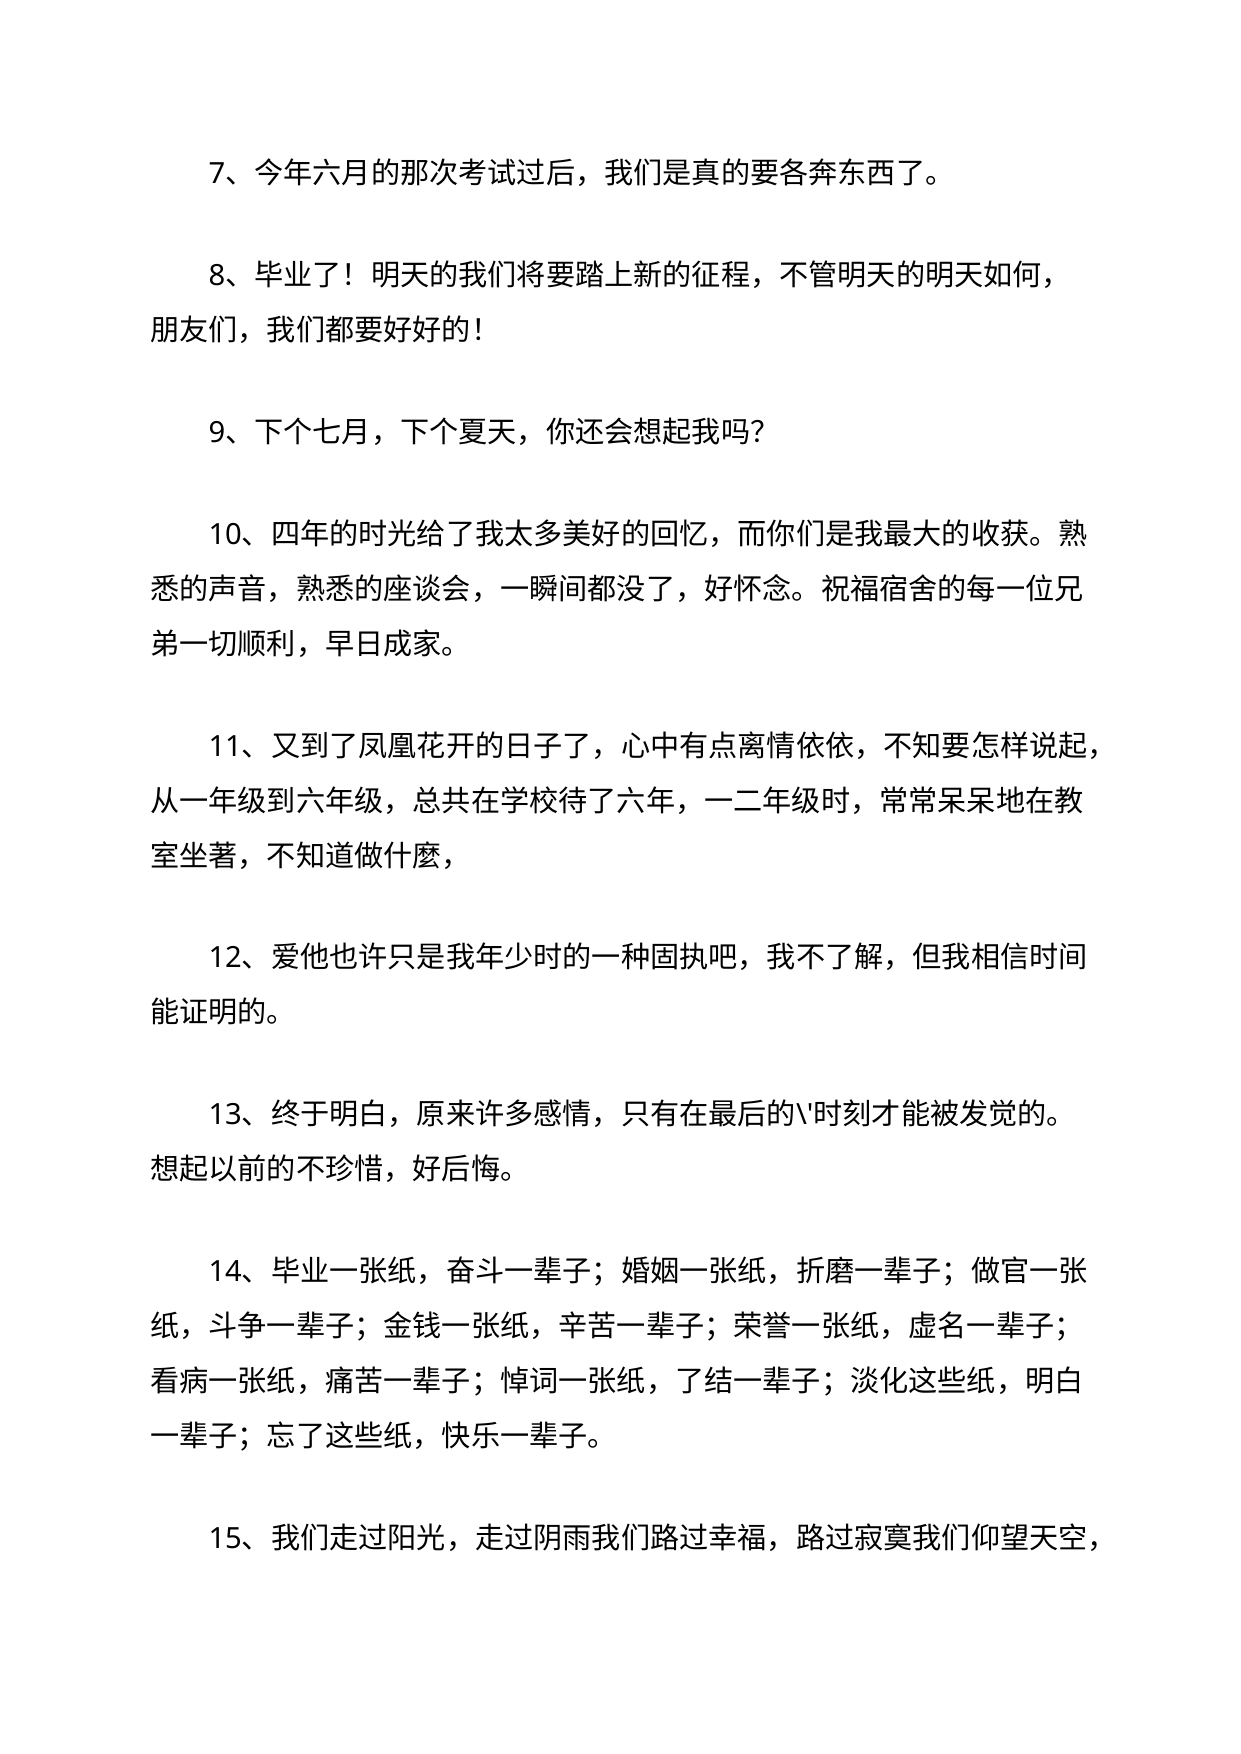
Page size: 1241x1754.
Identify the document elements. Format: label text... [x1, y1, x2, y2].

text 8、毕业了！明天的我们将要踏上新的征程，不管明天的明天如何，朋友们，我们都要好好的！ [150, 252, 1090, 349]
text 10、四年的时光给了我太多美好的回忆，而你们是我最大的收获。熟悉的声音，熟悉的座谈会，一瞬间都没了，好怀念。祝福宿舍的每一位兄弟一切顺利，早日成家。 [150, 511, 1090, 663]
text 9、下个七月，下个夏天，你还会想起我吗？ [150, 409, 1090, 451]
text 11、又到了凤凰花开的日子了，心中有点离情依依，不知要怎样说起，从一年级到六年级，总共在学校待了六年，一二年级时，常常呆呆地在教室坐著，不知道做什麼， [150, 722, 1090, 874]
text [150, 1514, 1090, 1557]
text 7、今年六月的那次考试过后，我们是真的要各奔东西了。 [150, 150, 1090, 192]
text 12、爱他也许只是我年少时的一种固执吧，我不了解，但我相信时间能证明的。 [150, 934, 1090, 1031]
text 13、终于明白，原来许多感情，只有在最后的\'时刻才能被发觉的。想起以前的不珍惜，好后悔。 [150, 1091, 1090, 1188]
text 14、毕业一张纸，奋斗一辈子；婚姻一张纸，折磨一辈子；做官一张纸，斗争一辈子；金钱一张纸，辛苦一辈子；荣誉一张纸，虚名一辈子；看病一张纸，痛苦一辈子；悼词一张纸，了结一辈子；淡化这些纸，明白一辈子；忘了这些纸，快乐一辈子。 [150, 1248, 1090, 1455]
